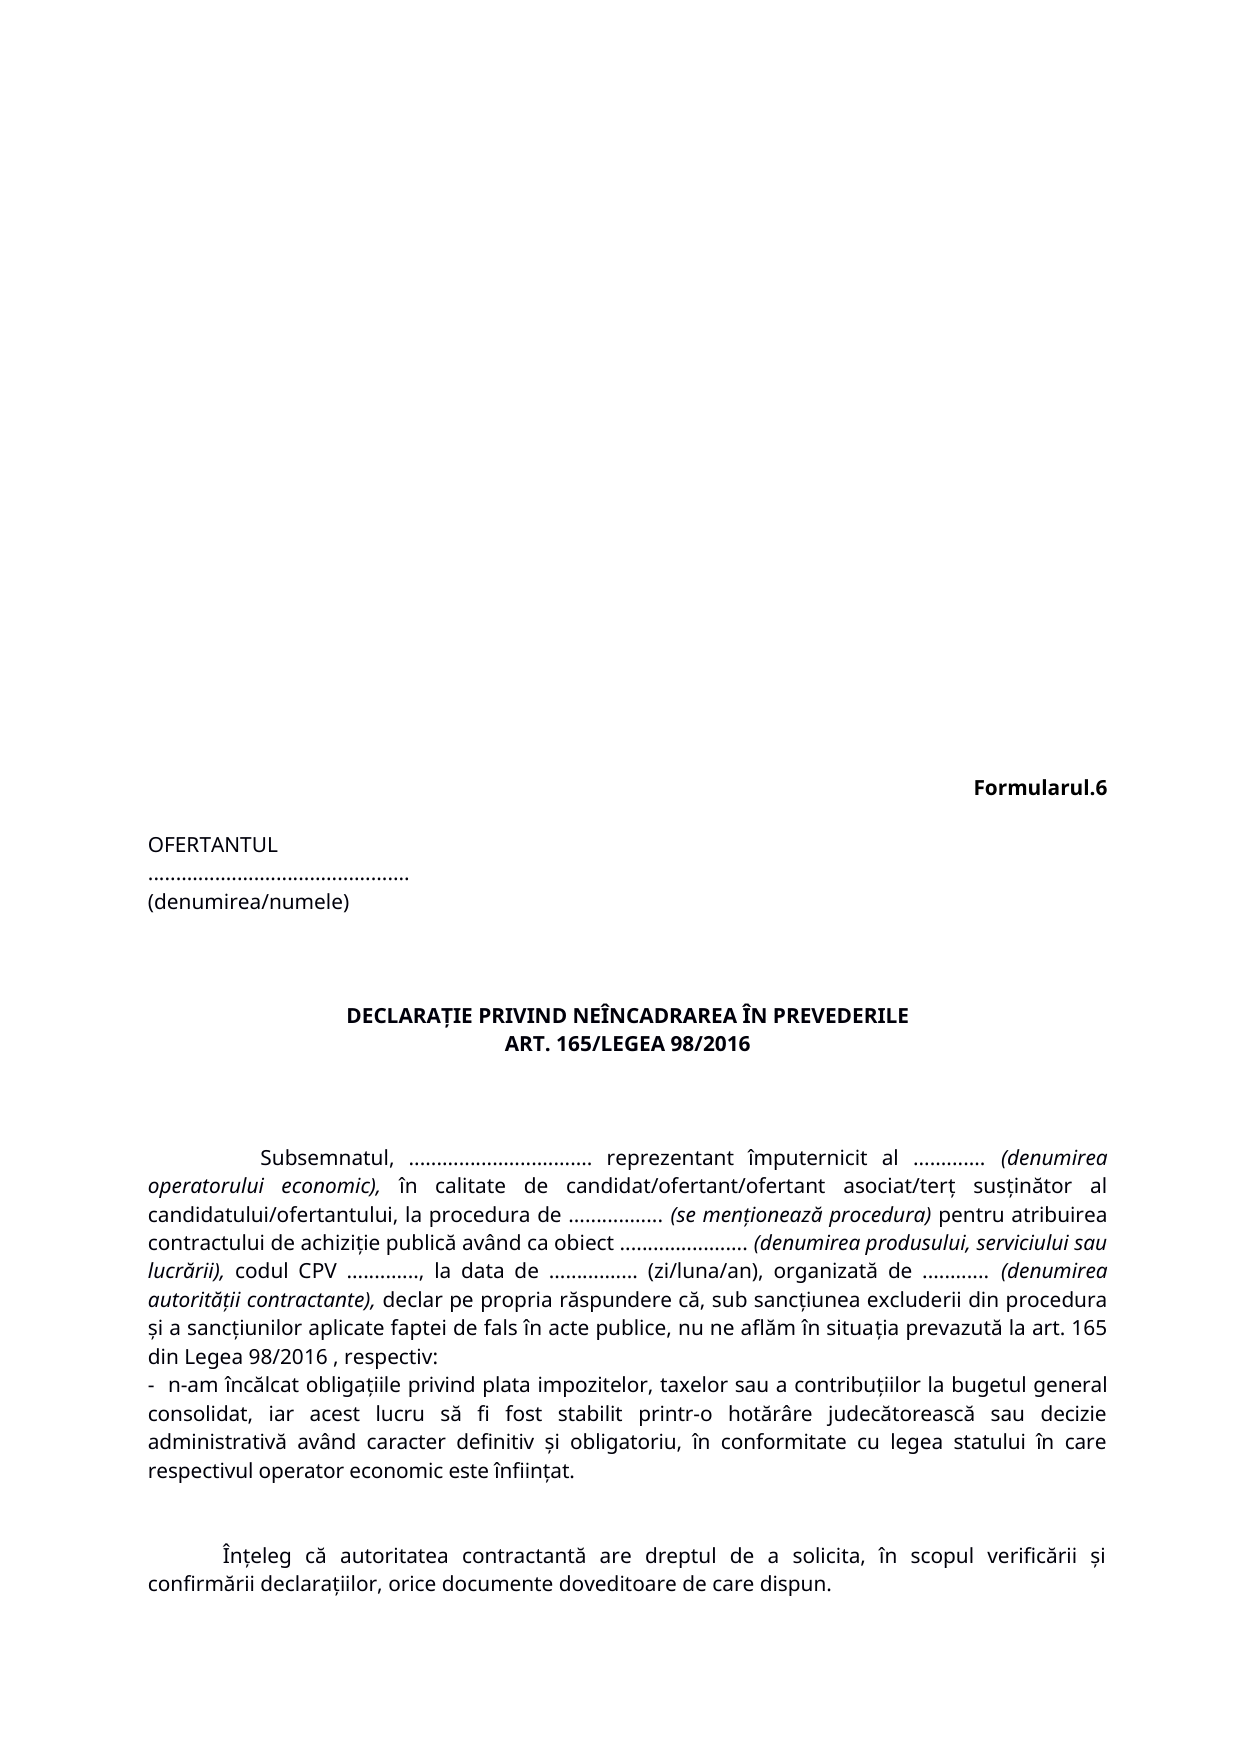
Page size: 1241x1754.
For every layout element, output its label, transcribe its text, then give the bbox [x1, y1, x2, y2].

text ............................................... [148, 858, 1107, 887]
text - n-am încălcat obligaţiile privind plata impozitelor, taxelor sau a contribuţiilor la bugetul general consolidat, iar acest lucru să fi fost stabilit printr-o hotărâre judecătorească sau decizie administrativă având caracter definitiv şi obligatoriu, în conformitate cu legea statului în care respectivul operator economic este înfiinţat. [148, 1370, 1107, 1484]
text Formularul.6 [148, 773, 1107, 802]
text Înţeleg că autoritatea contractantă are dreptul de a solicita, în scopul verificării şi confirmării declaraţiilor, orice documente doveditoare de care dispun. [148, 1541, 1107, 1598]
subtitle ART. 165/LEGEA 98/2016 [148, 1029, 1107, 1058]
text Subsemnatul, ................................. reprezentant împuternicit al ............. (denumirea operatorului economic), în calitate de candidat/ofertant/ofertant asociat/terţ susţinător al candidatului/ofertantului, la procedura de ................. (se menţionează procedura) pentru atribuirea contractului de achiziţie publică având ca obiect ....................... (denumirea produsului, serviciului sau lucrării), codul CPV ............., la data de ................ (zi/luna/an), organizată de ............ (denumirea autorităţii contractante), declar pe propria răspundere că, sub sancţiunea excluderii din procedura şi a sancţiunilor aplicate faptei de fals în acte publice, nu ne aflăm în situaţia prevazută la art. 165 din Legea 98/2016 , respectiv: [148, 1143, 1107, 1370]
subtitle DECLARAŢIE PRIVIND NEÎNCADRAREA ÎN PREVEDERILE [148, 1001, 1107, 1029]
text OFERTANTUL [148, 830, 1107, 858]
text (denumirea/numele) [148, 887, 1107, 915]
